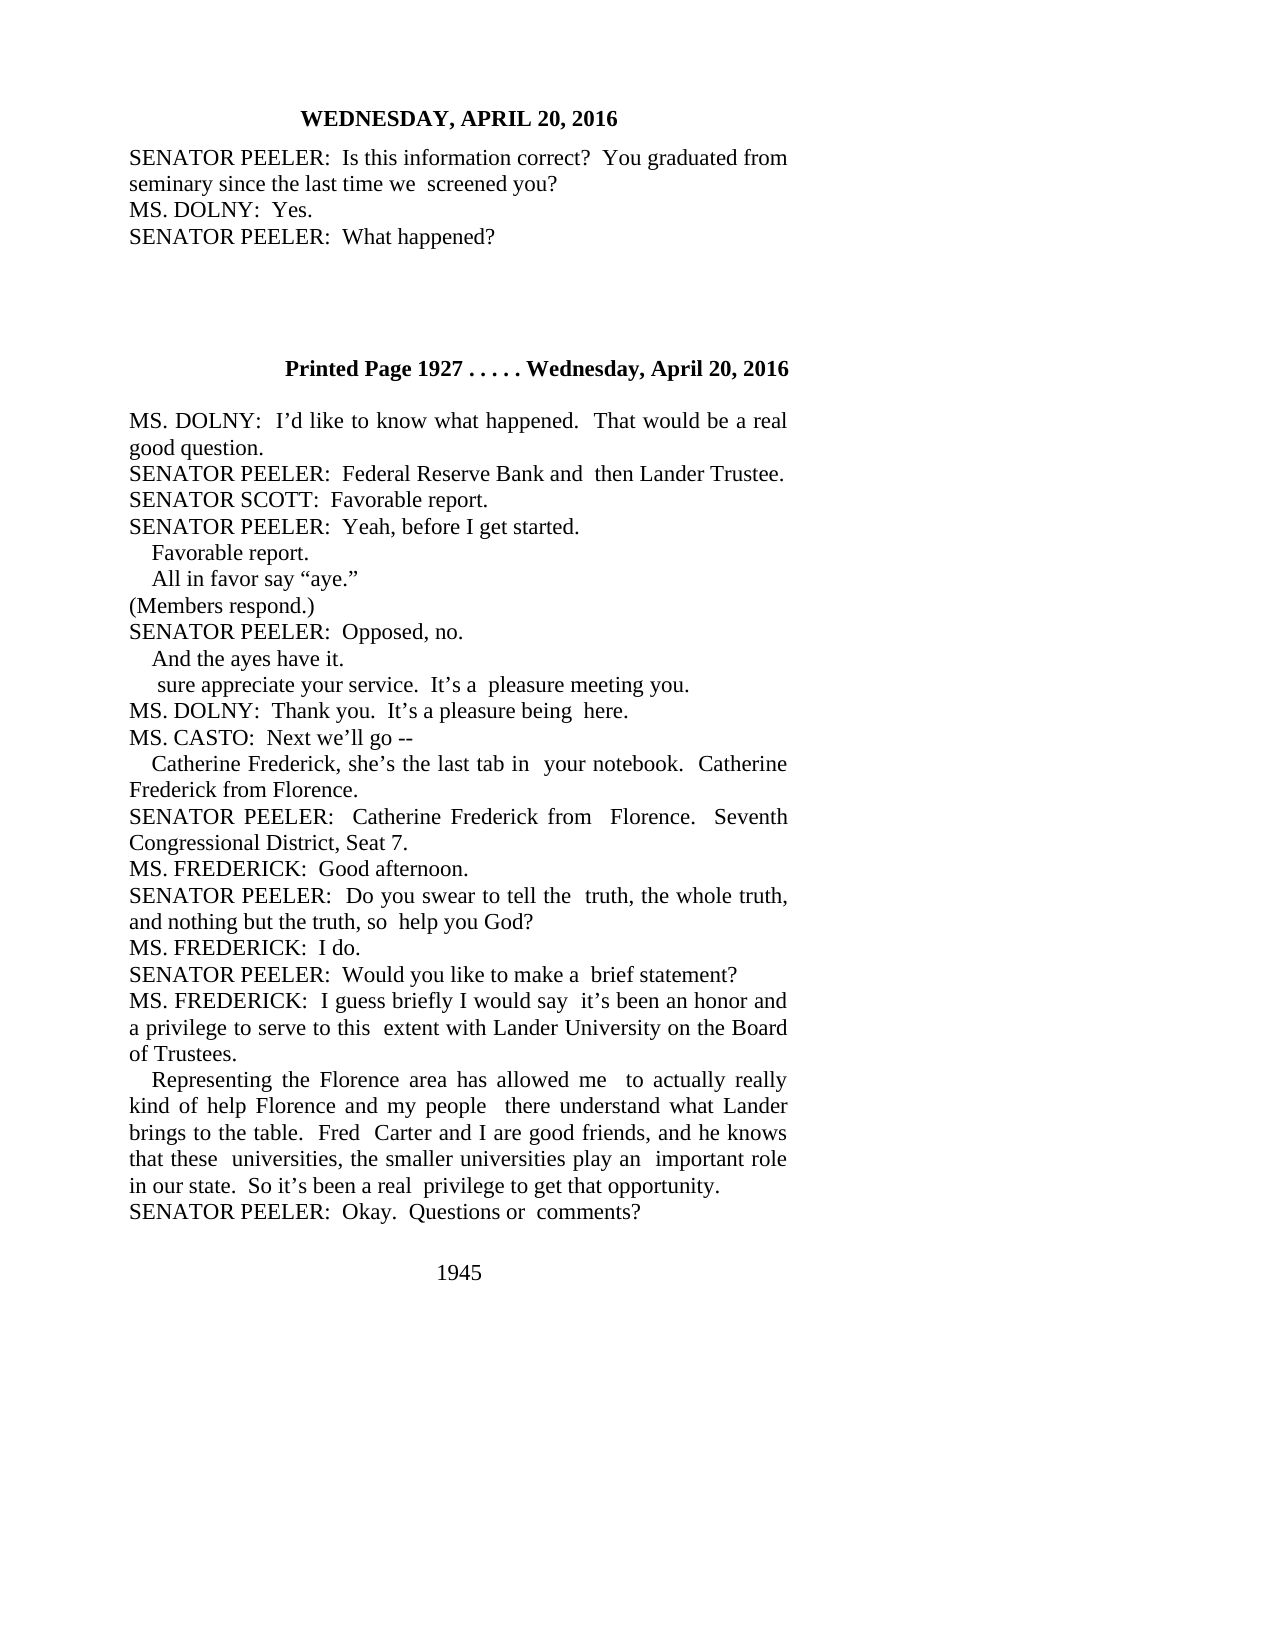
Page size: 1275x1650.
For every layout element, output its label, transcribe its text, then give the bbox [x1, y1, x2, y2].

text Printed Page 1927 . . . . . Wednesday, April 20, 2016 [129, 355, 789, 381]
text MS. DOLNY: Yes. [129, 197, 789, 223]
text SENATOR PEELER: What happened? [129, 223, 789, 249]
text SENATOR PEELER: Opposed, no. [129, 618, 789, 644]
text Representing the Florence area has allowed me to actually really kind of help Florence and my people there understand what Lander brings to the table. Fred Carter and I are good friends, and he knows that these universities, the smaller universities play an important role in our state. So it’s been a real privilege to get that opportunity. [129, 1066, 789, 1198]
text Favorable report. [129, 539, 789, 566]
text SENATOR PEELER: Okay. Questions or comments? [129, 1198, 789, 1224]
text MS. DOLNY: I’d like to know what happened. That would be a real good question. [129, 407, 789, 460]
text MS. CASTO: Next we’ll go -- [129, 724, 789, 750]
text sure appreciate your service. It’s a pleasure meeting you. [129, 671, 789, 697]
text MS. FREDERICK: Good afternoon. [129, 855, 789, 882]
text SENATOR PEELER: Do you swear to tell the truth, the whole truth, and nothing but the truth, so help you God? [129, 882, 789, 934]
text Catherine Frederick, she’s the last tab in your notebook. Catherine Frederick from Florence. [129, 750, 789, 803]
text MS. DOLNY: Thank you. It’s a pleasure being here. [129, 697, 789, 724]
text MS. FREDERICK: I do. [129, 934, 789, 961]
text SENATOR PEELER: Is this information correct? You graduated from seminary since the last time we screened you? [129, 144, 789, 197]
text And the ayes have it. [129, 644, 789, 671]
text SENATOR PEELER: Catherine Frederick from Florence. Seventh Congressional District, Seat 7. [129, 803, 789, 855]
text (Members respond.) [129, 592, 789, 618]
text SENATOR SCOTT: Favorable report. [129, 486, 789, 513]
text MS. FREDERICK: I guess briefly I would say it’s been an honor and a privilege to serve to this extent with Lander University on the Board of Trustees. [129, 987, 789, 1066]
text All in favor say “aye.” [129, 566, 789, 592]
text SENATOR PEELER: Would you like to make a brief statement? [129, 961, 789, 987]
text SENATOR PEELER: Yeah, before I get started. [129, 513, 789, 539]
text SENATOR PEELER: Federal Reserve Bank and then Lander Trustee. [129, 460, 789, 486]
